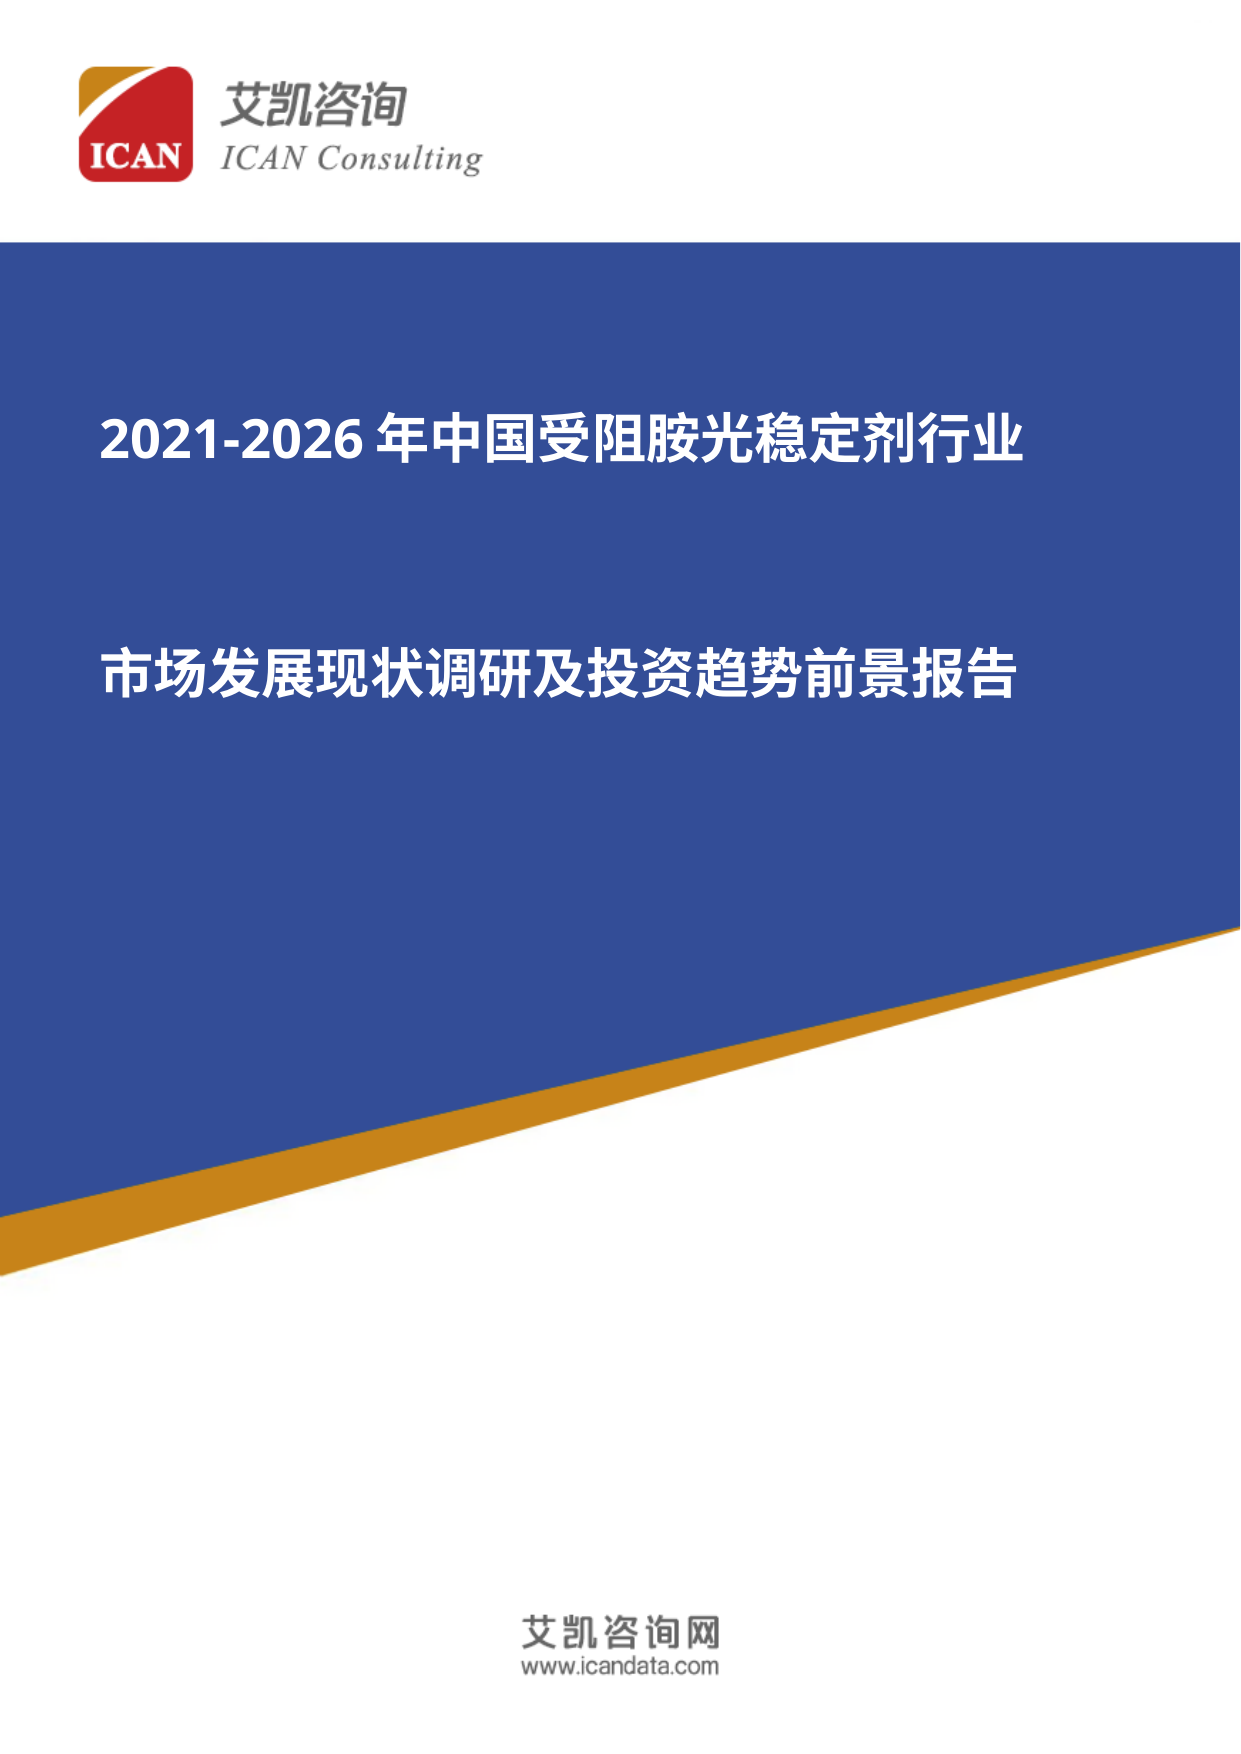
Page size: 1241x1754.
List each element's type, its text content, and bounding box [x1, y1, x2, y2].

picture [0, 5, 1241, 1754]
subtitle 2021-2026年中国受阻胺光稳定剂行业市场发展现状调研及投资趋势前景报告 [99, 386, 1053, 718]
